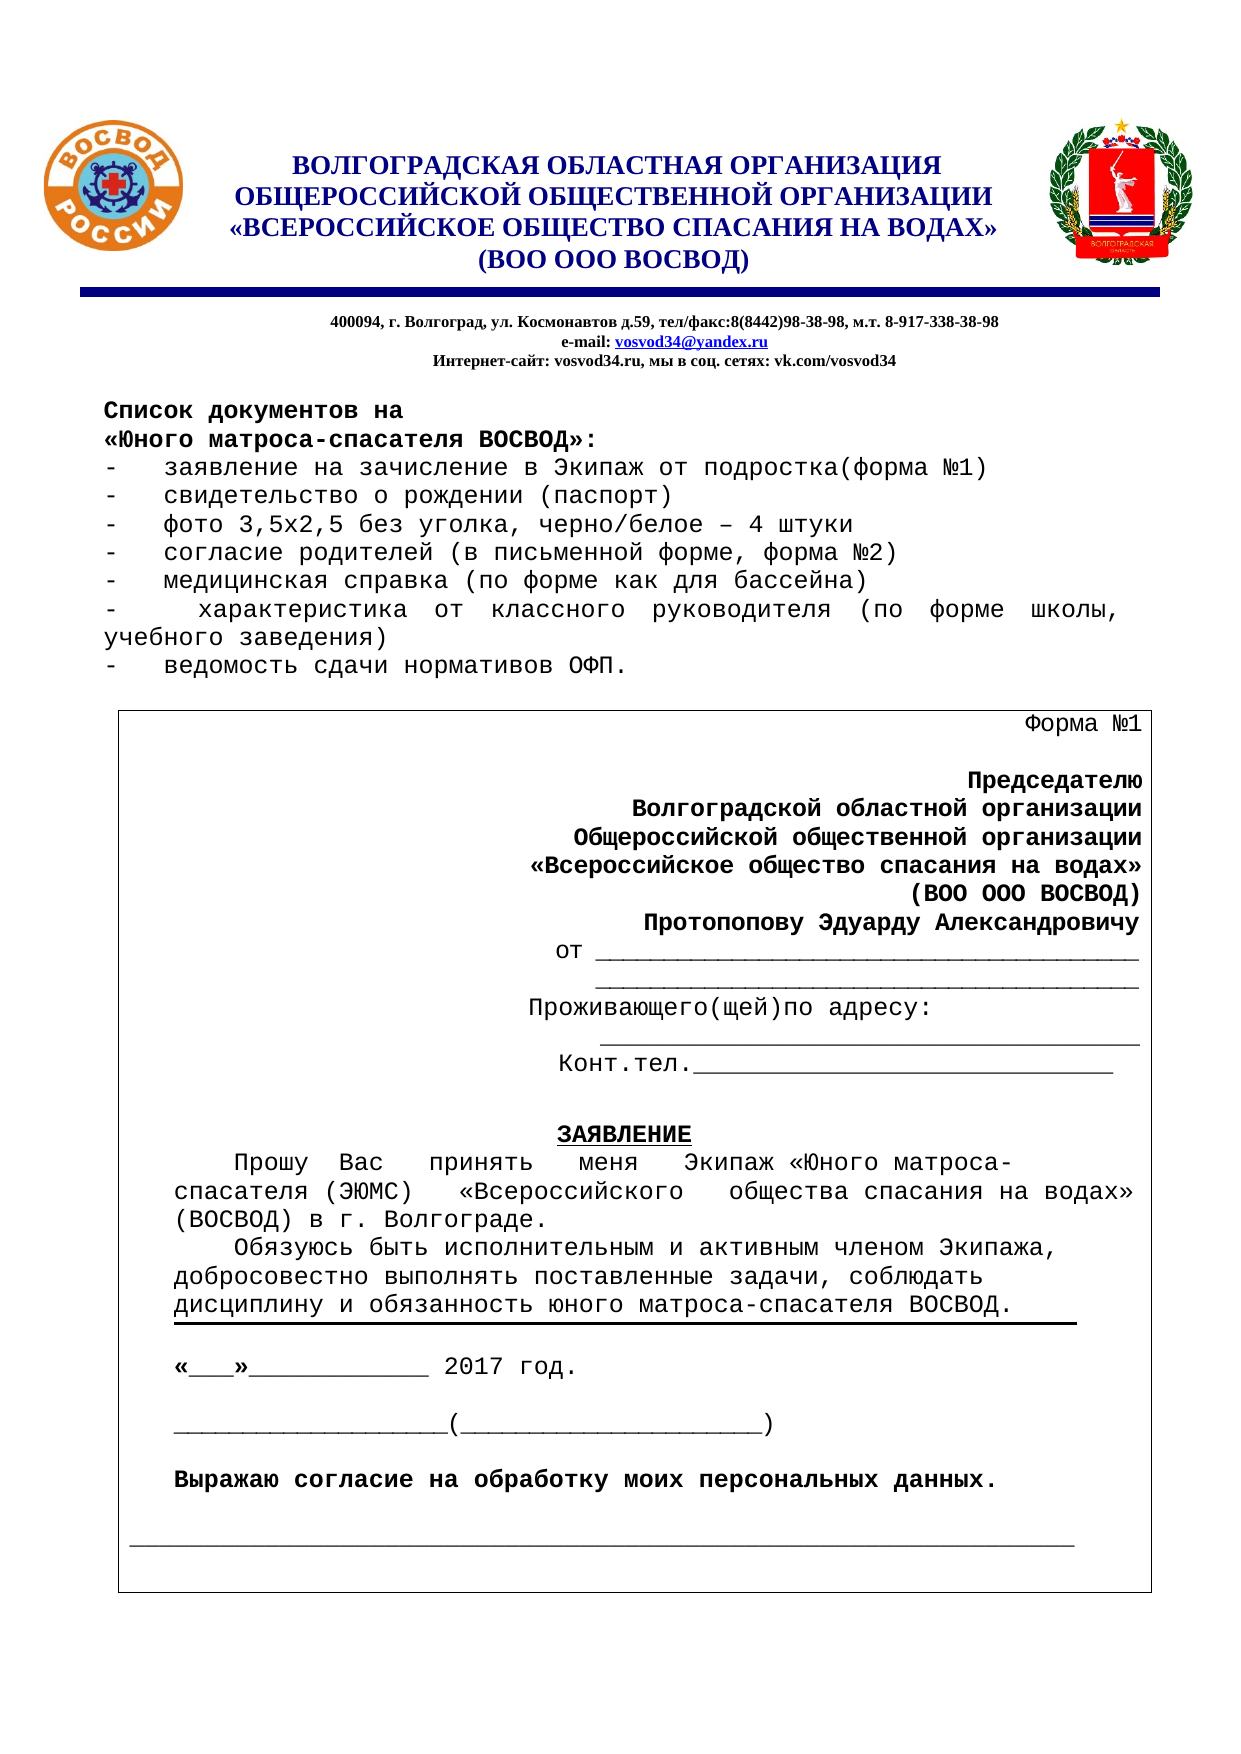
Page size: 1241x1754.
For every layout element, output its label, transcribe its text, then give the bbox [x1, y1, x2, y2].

table_header Форма №1 Председателю Волгоградской областной организации Общероссийской общественной организации «Всероссийское общество спасания на водах» (ВОО ООО ВОСВОД) Протопопову Эдуарду Александровичу от ________________________________________ ________________________________________ Проживающего(щей)по адресу: ____________________________________ Конт.тел.____________________________ ЗАЯВЛЕНИЕ Прошу Вас принять меня Экипаж «Юного матроса-спасателя (ЭЮМС) «Всероссийского общества спасания на водах» (ВОСВОД) в г. Волгограде. Обязуюсь быть исполнительным и активным членом Экипажа, добросовестно выполнять поставленные задачи, соблюдать дисциплину и обязанность юного матроса-спасателя ВОСВОД. «___»____________ 2017 год. ____________________(______________________) Выражаю согласие на обработку моих персональных данных. _______________________________________________________________ [119, 711, 1151, 1592]
text 400094, г. Волгоград, ул. Космонавтов д.59, тел/факс:8(8442)98-38-98, м.т. 8-917-338-38-98 [177, 312, 1152, 331]
text - фото 3,5х2,5 без уголка, черно/белое – 4 штуки [103, 511, 1122, 540]
text Список документов на [103, 398, 1122, 426]
text Интернет-сайт: vosvod34.ru, мы в соц. сетях: vk.com/vosvod34 [177, 351, 1152, 370]
text (ВОО ООО ВОСВОД) [177, 243, 1044, 274]
text - характеристика от классного руководителя (по форме школы, учебного заведения) [103, 596, 1122, 653]
text «Юного матроса-спасателя ВОСВОД»: [103, 426, 1122, 455]
text ВОЛГОГРАДСКАЯ ОБЛАСТНАЯ ОРГАНИЗАЦИЯ [183, 149, 1044, 180]
text - медицинская справка (по форме как для бассейна) [103, 568, 1122, 596]
text ОБЩЕРОССИЙСКОЙ ОБЩЕСТВЕННОЙ ОРГАНИЗАЦИИ [183, 180, 1044, 212]
text - согласие родителей (в письменной форме, форма №2) [103, 540, 1122, 568]
text - ведомость сдачи нормативов ОФП. [103, 653, 1122, 681]
picture [43, 120, 183, 251]
picture [1044, 96, 1197, 278]
text - заявление на зачисление в Экипаж от подростка(форма №1) [103, 455, 1122, 483]
text - свидетельство о рождении (паспорт) [103, 483, 1122, 511]
text e-mail: vosvod34@yandex.ru [177, 331, 1152, 351]
text «ВСЕРОССИЙСКОЕ ОБЩЕСТВО СПАСАНИЯ НА ВОДАХ» [183, 212, 1044, 243]
